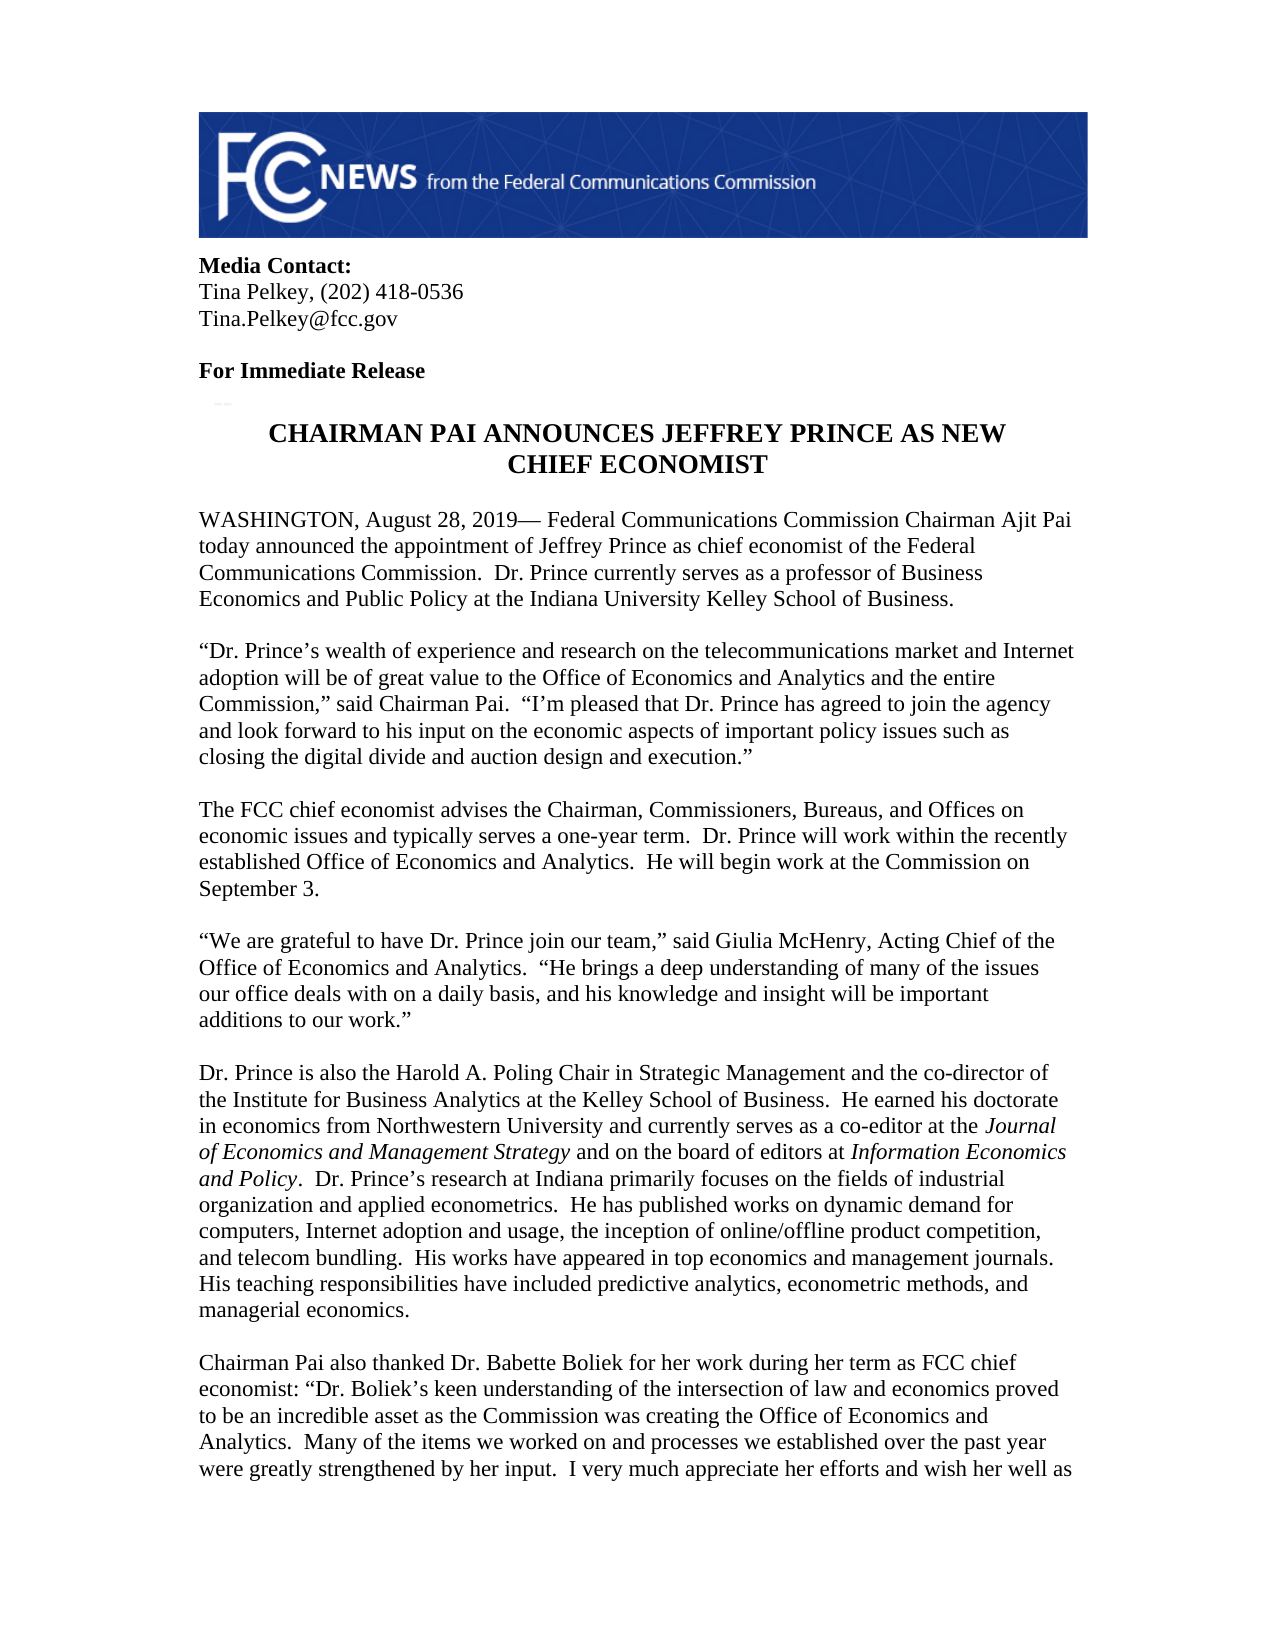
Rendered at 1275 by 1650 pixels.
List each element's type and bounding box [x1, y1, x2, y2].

picture [198, 112, 1088, 238]
table_header [188, 113, 1087, 1481]
